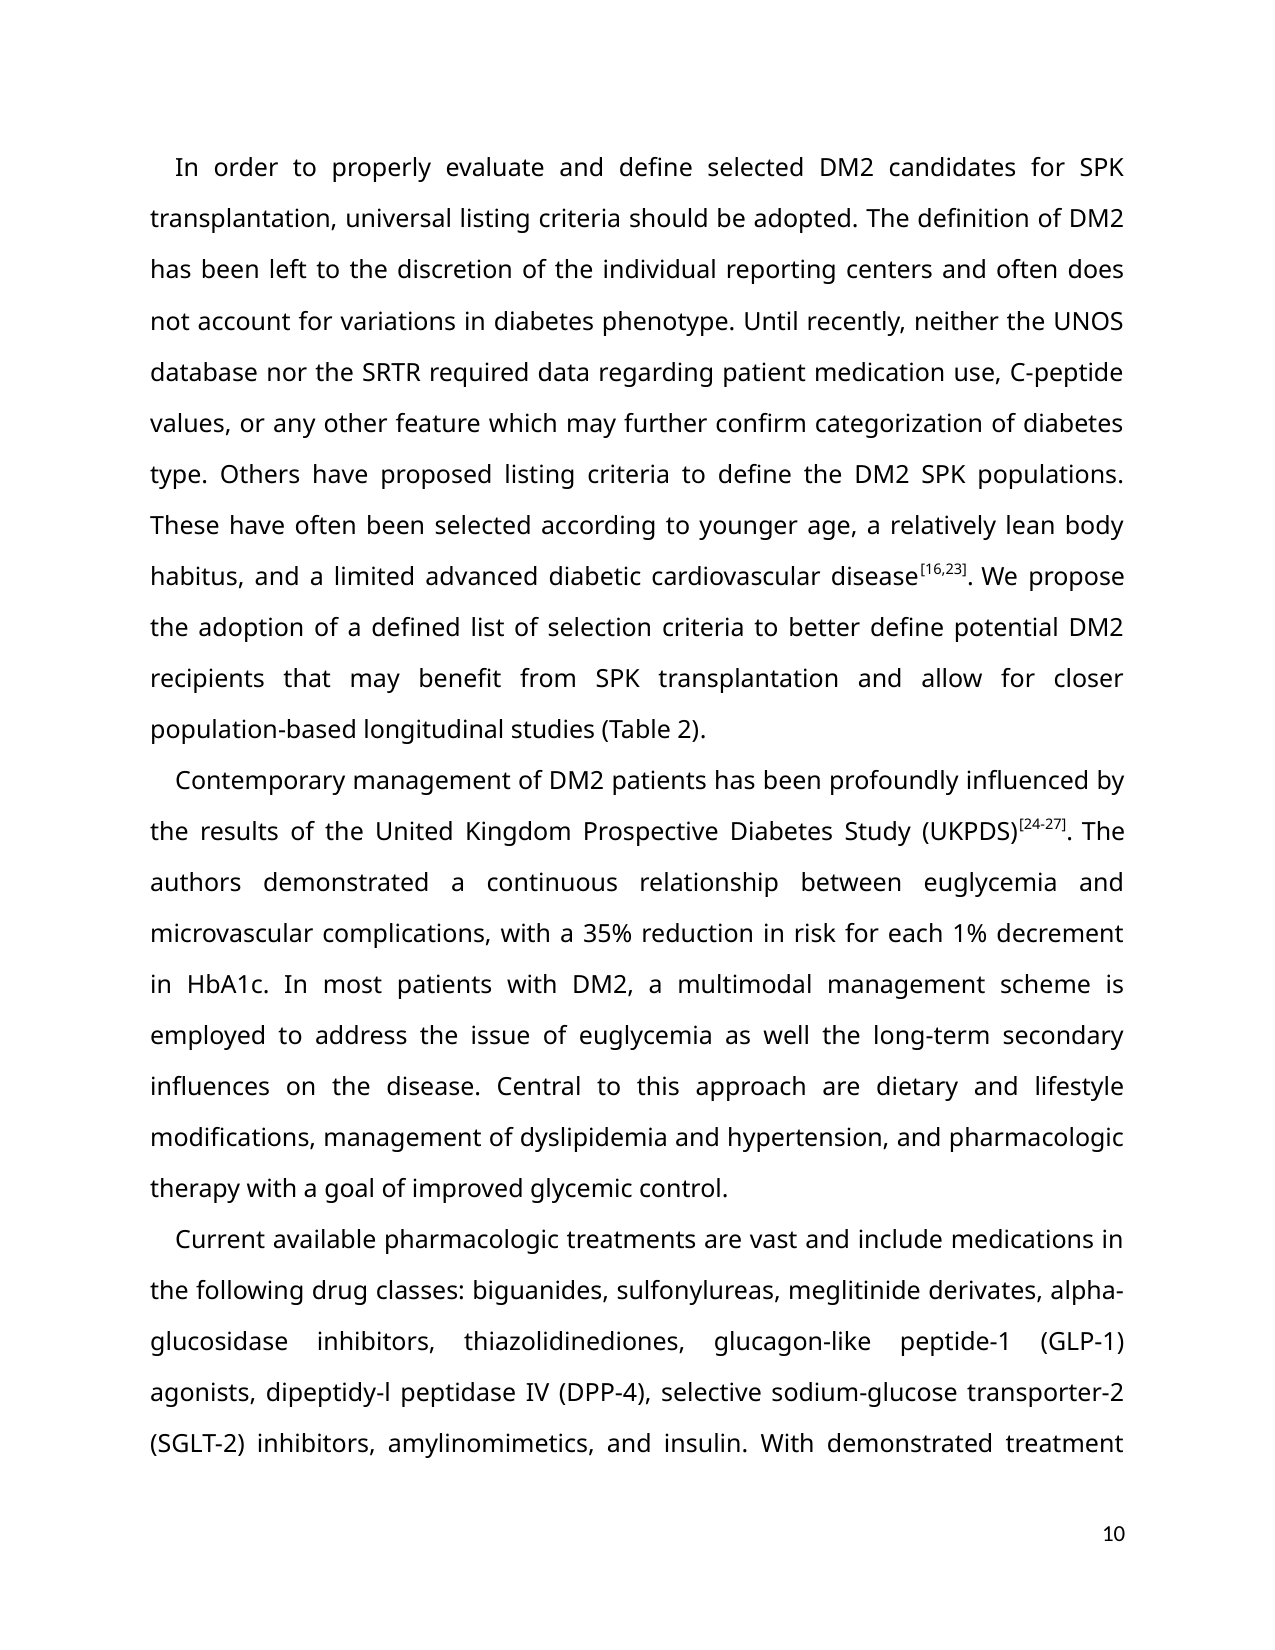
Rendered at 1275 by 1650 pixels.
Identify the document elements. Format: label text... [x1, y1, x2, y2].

text Contemporary management of DM2 patients has been profoundly influenced by the results of the United Kingdom Prospective Diabetes Study (UKPDS)[24-27]. The authors demonstrated a continuous relationship between euglycemia and microvascular complications, with a 35% reduction in risk for each 1% decrement in HbA1c. In most patients with DM2, a multimodal management scheme is employed to address the issue of euglycemia as well the long-term secondary influences on the disease. Central to this approach are dietary and lifestyle modifications, management of dyslipidemia and hypertension, and pharmacologic therapy with a goal of improved glycemic control. [150, 762, 1125, 1205]
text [150, 1222, 1125, 1460]
text In order to properly evaluate and define selected DM2 candidates for SPK transplantation, universal listing criteria should be adopted. The definition of DM2 has been left to the discretion of the individual reporting centers and often does not account for variations in diabetes phenotype. Until recently, neither the UNOS database nor the SRTR required data regarding patient medication use, C-peptide values, or any other feature which may further confirm categorization of diabetes type. Others have proposed listing criteria to define the DM2 SPK populations. These have often been selected according to younger age, a relatively lean body habitus, and a limited advanced diabetic cardiovascular disease[16,23]. We propose the adoption of a defined list of selection criteria to better define potential DM2 recipients that may benefit from SPK transplantation and allow for closer population-based longitudinal studies (Table 2). [150, 150, 1125, 746]
